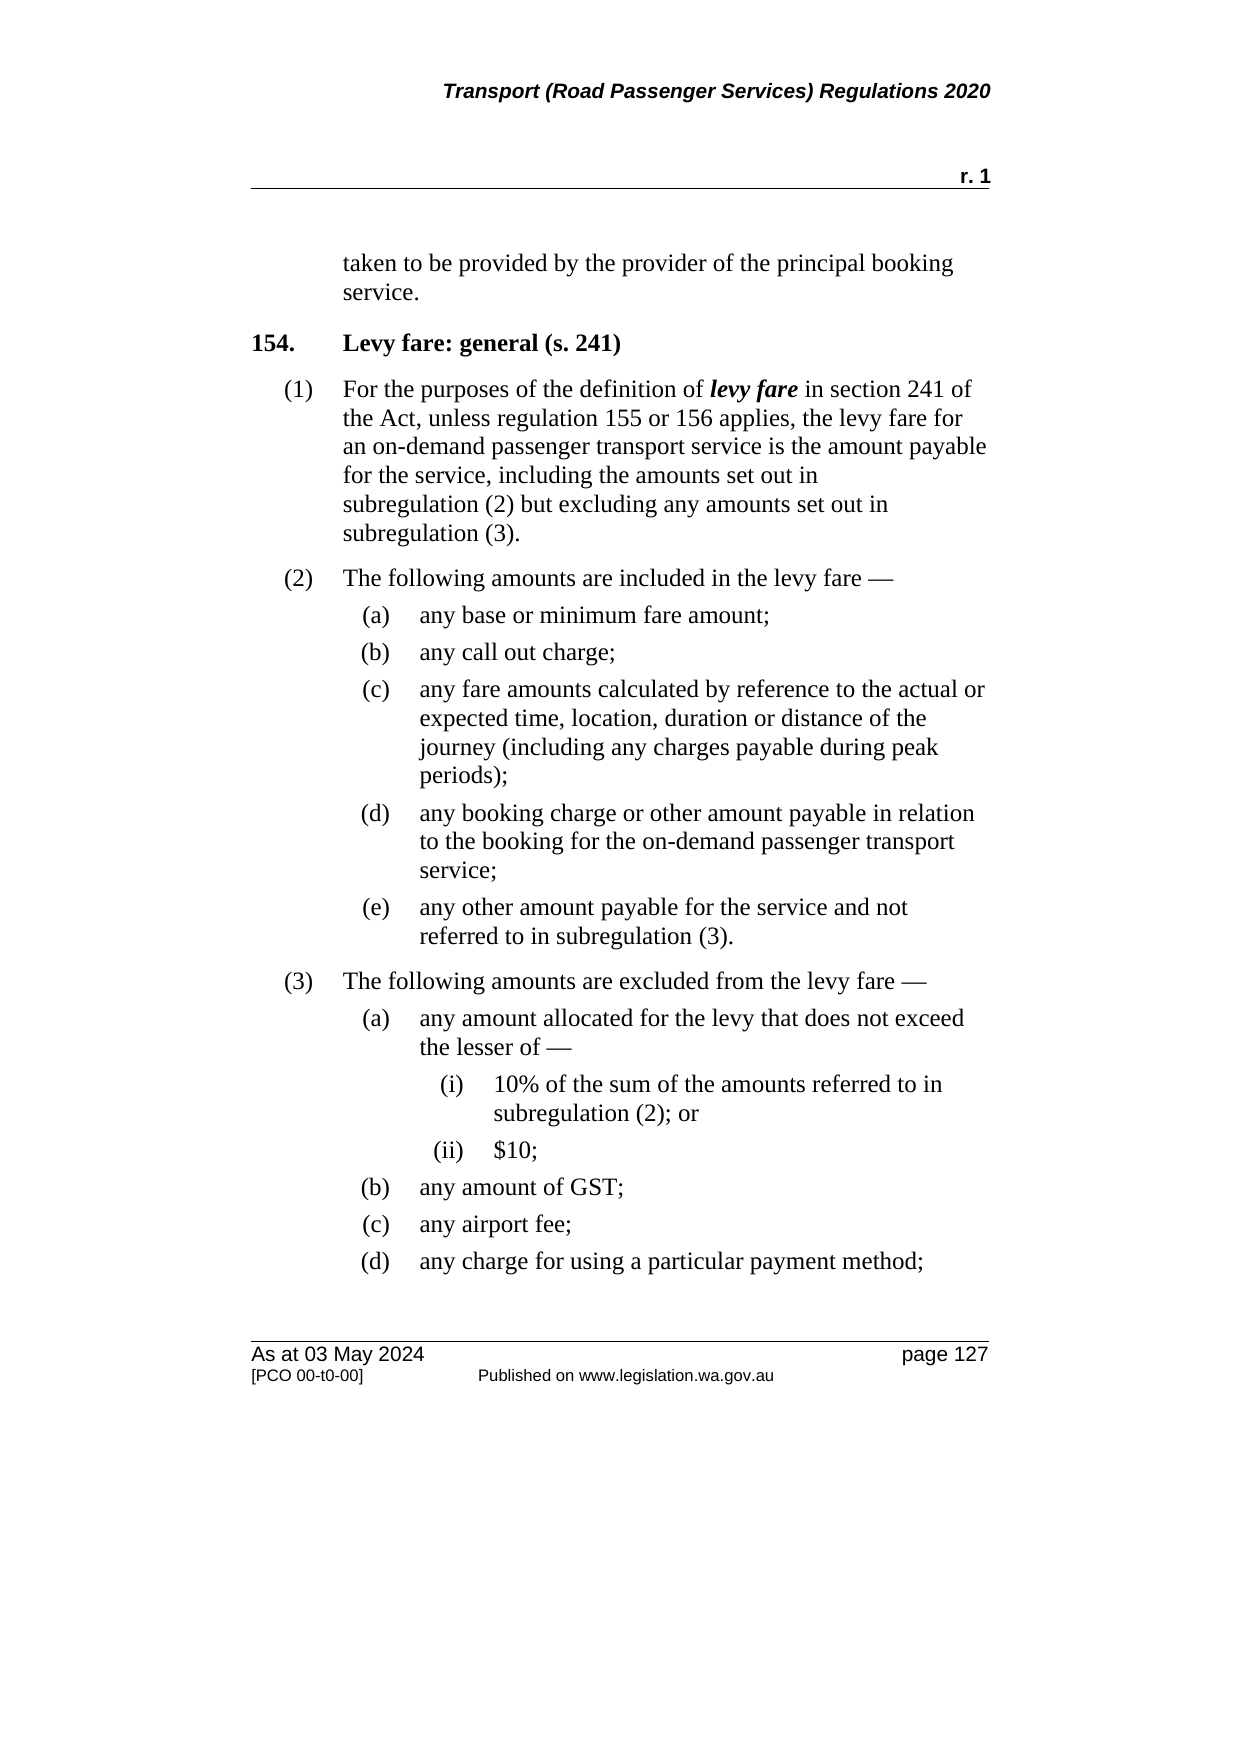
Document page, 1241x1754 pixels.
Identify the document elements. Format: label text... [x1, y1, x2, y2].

text (3) The following amounts are excluded from the levy fare — [251, 966, 989, 995]
text (2) The following amounts are included in the levy fare — [251, 563, 989, 592]
text (a) any amount allocated for the levy that does not exceed the lesser of — [251, 1003, 989, 1061]
text (d) any booking charge or other amount payable in relation to the booking for the on-demand passenger transport service; [251, 798, 989, 884]
text (i) 10% of the sum of the amounts referred to in subregulation (2); or [251, 1069, 989, 1127]
text (b) any call out charge; [251, 637, 989, 666]
text (b) any amount of GST; [251, 1172, 989, 1201]
text (1) For the purposes of the definition of levy fare in section 241 of the Act, unless regulation 155 or 156 applies, the levy fare for an on-demand passenger transport service is the amount payable for the service, including the amounts set out in subregulation (2) but excluding any amounts set out in subregulation (3). [251, 374, 989, 546]
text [251, 248, 989, 306]
text (a) any base or minimum fare amount; [251, 600, 989, 629]
subtitle 154. Levy fare: general (s. 241) [251, 328, 989, 357]
text (ii) $10; [251, 1135, 989, 1164]
text (c) any airport fee; [251, 1209, 989, 1238]
text (c) any fare amounts calculated by reference to the actual or expected time, location, duration or distance of the journey (including any charges payable during peak periods); [251, 674, 989, 789]
text (e) any other amount payable for the service and not referred to in subregulation (3). [251, 892, 989, 950]
text (d) any charge for using a particular payment method; [251, 1246, 989, 1275]
